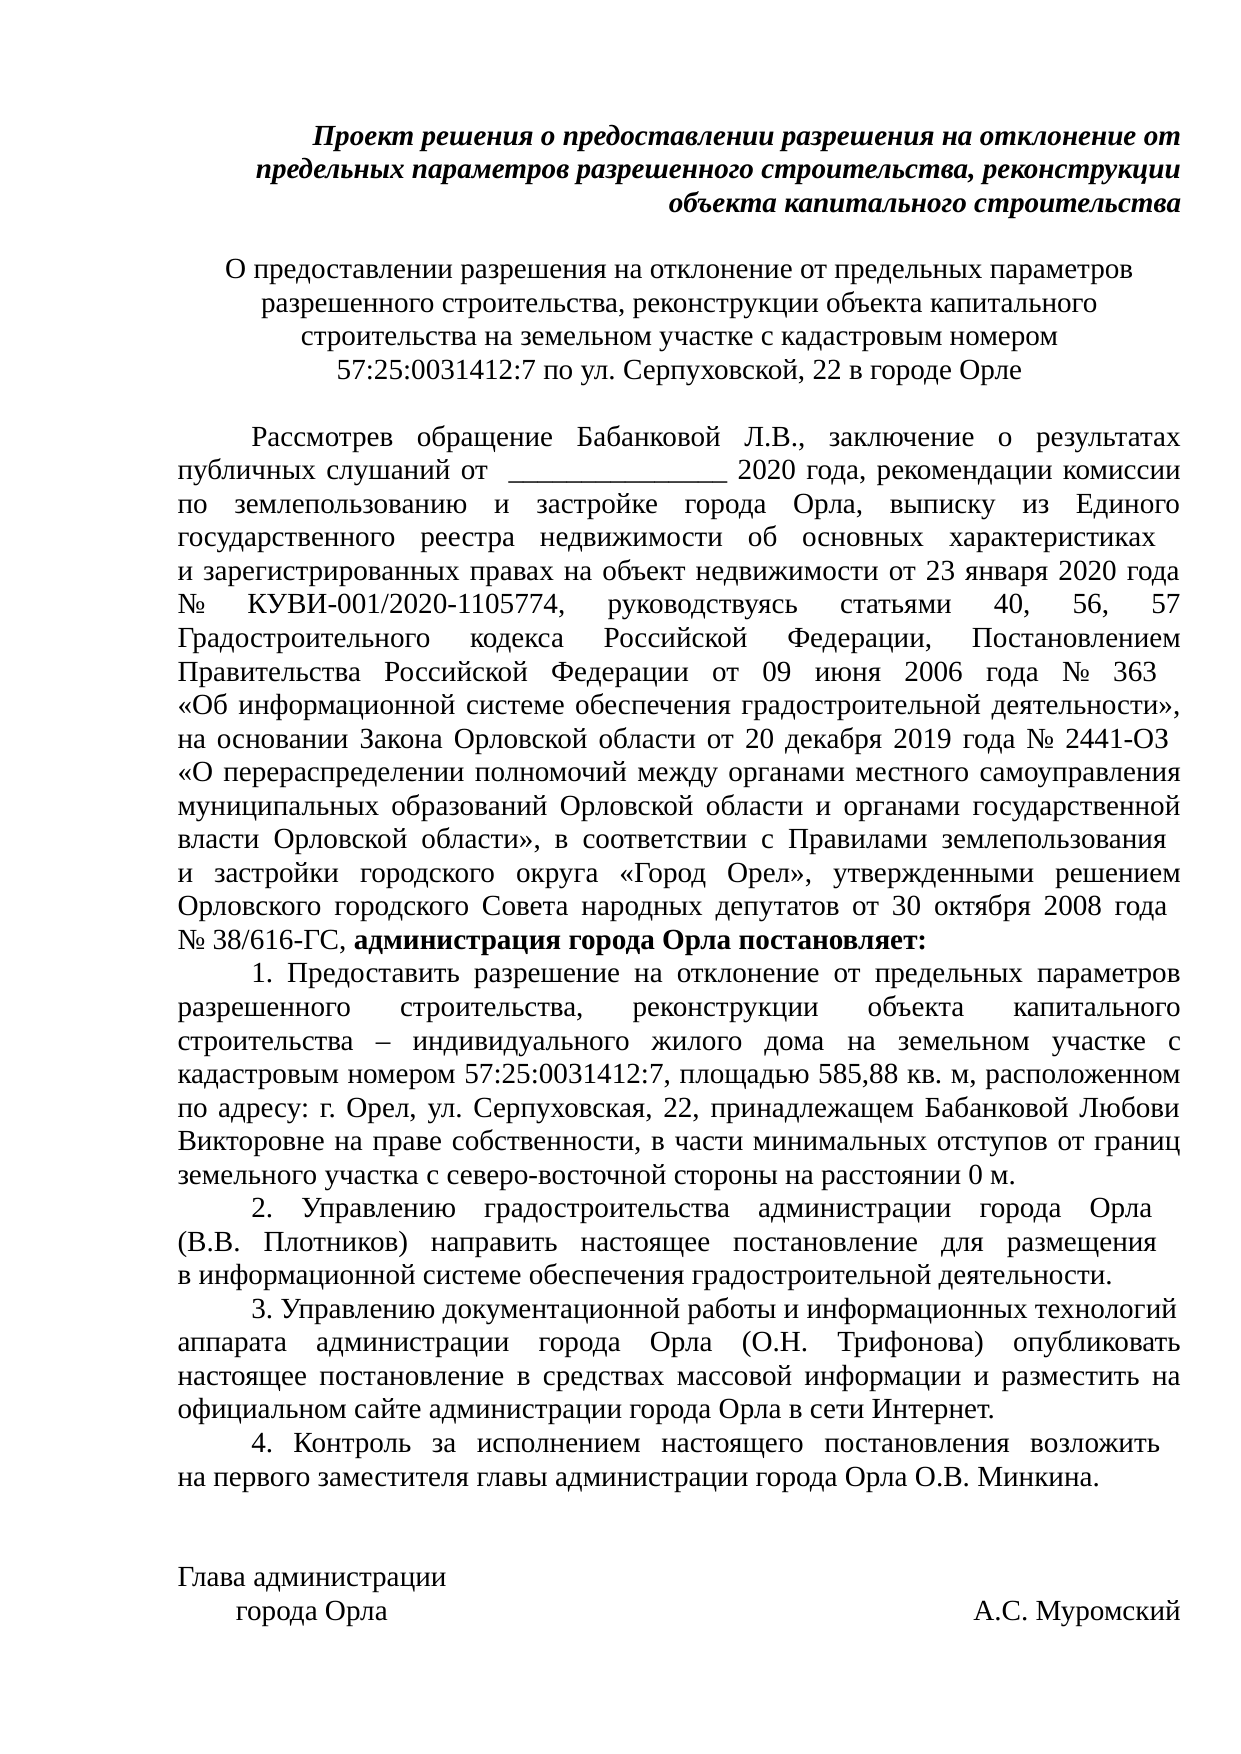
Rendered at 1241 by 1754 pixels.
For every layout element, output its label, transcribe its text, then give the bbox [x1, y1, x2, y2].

text разрешенного строительства, реконструкции объекта капитального строительства на земельном участке с кадастровым номером [177, 285, 1181, 352]
text ВПроект решения о предоставлении разрешения на отклонение от предельных параметров разрешенного строительства, реконструкции объекта капитального строительства [177, 118, 1181, 219]
text Глава администрации [177, 1559, 1181, 1593]
text аппарата администрации города Орла (О.Н. Трифонова) опубликовать настоящее постановление в средствах массовой информации и разместить на официальном сайте администрации города Орла в сети Интернет. [177, 1324, 1181, 1425]
text Рассмотрев обращение Бабанковой Л.В., заключение о результатах публичных слушаний от _______________ 2020 года, рекомендации комиссии по землепользованию и застройке города Орла, выписку из Единого государственного реестра недвижимости об основных характеристиках и зарегистрированных правах на объект недвижимости от 23 января 2020 года № КУВИ-001/2020-1105774, руководствуясь статьями 40, 56, 57 Градостроительного кодекса Российской Федерации, Постановлением Правительства Российской Федерации от 09 июня 2006 года № 363 «Об информационной системе обеспечения градостроительной деятельности», на основании Закона Орловской области от 20 декабря 2019 года № 2441-ОЗ «О перераспределении полномочий между органами местного самоуправления муниципальных образований Орловской области и органами государственной власти Орловской области», в соответствии с Правилами землепользования и застройки городского округа «Город Орел», утвержденными решением Орловского городского Совета народных депутатов от 30 октября 2008 года № 38/616-ГС, администрация города Орла постановляет: [177, 419, 1181, 956]
text города Орла А.С. Муромский [177, 1593, 1181, 1626]
text 2. Управлению градостроительства администрации города Орла (В.В. Плотников) направить настоящее постановление для размещения в информационной системе обеспечения градостроительной деятельности. [177, 1190, 1181, 1291]
text 3. Управлению документационной работы и информационных технологий [177, 1291, 1181, 1324]
text О предоставлении разрешения на отклонение от предельных параметров [177, 251, 1181, 285]
text 57:25:0031412:7 по ул. Серпуховской, 22 в городе Орле [177, 352, 1181, 385]
text 4. Контроль за исполнением настоящего постановления возложить на первого заместителя главы администрации города Орла О.В. Минкина. [177, 1425, 1181, 1492]
text 1. Предоставить разрешение на отклонение от предельных параметров разрешенного строительства, реконструкции объекта капитального строительства – индивидуального жилого дома на земельном участке с кадастровым номером 57:25:0031412:7, площадью 585,88 кв. м, расположенном по адресу: г. Орел, ул. Серпуховская, 22, принадлежащем Бабанковой Любови Викторовне на праве собственности, в части минимальных отступов от границ земельного участка с северо-восточной стороны на расстоянии 0 м. [177, 956, 1181, 1190]
